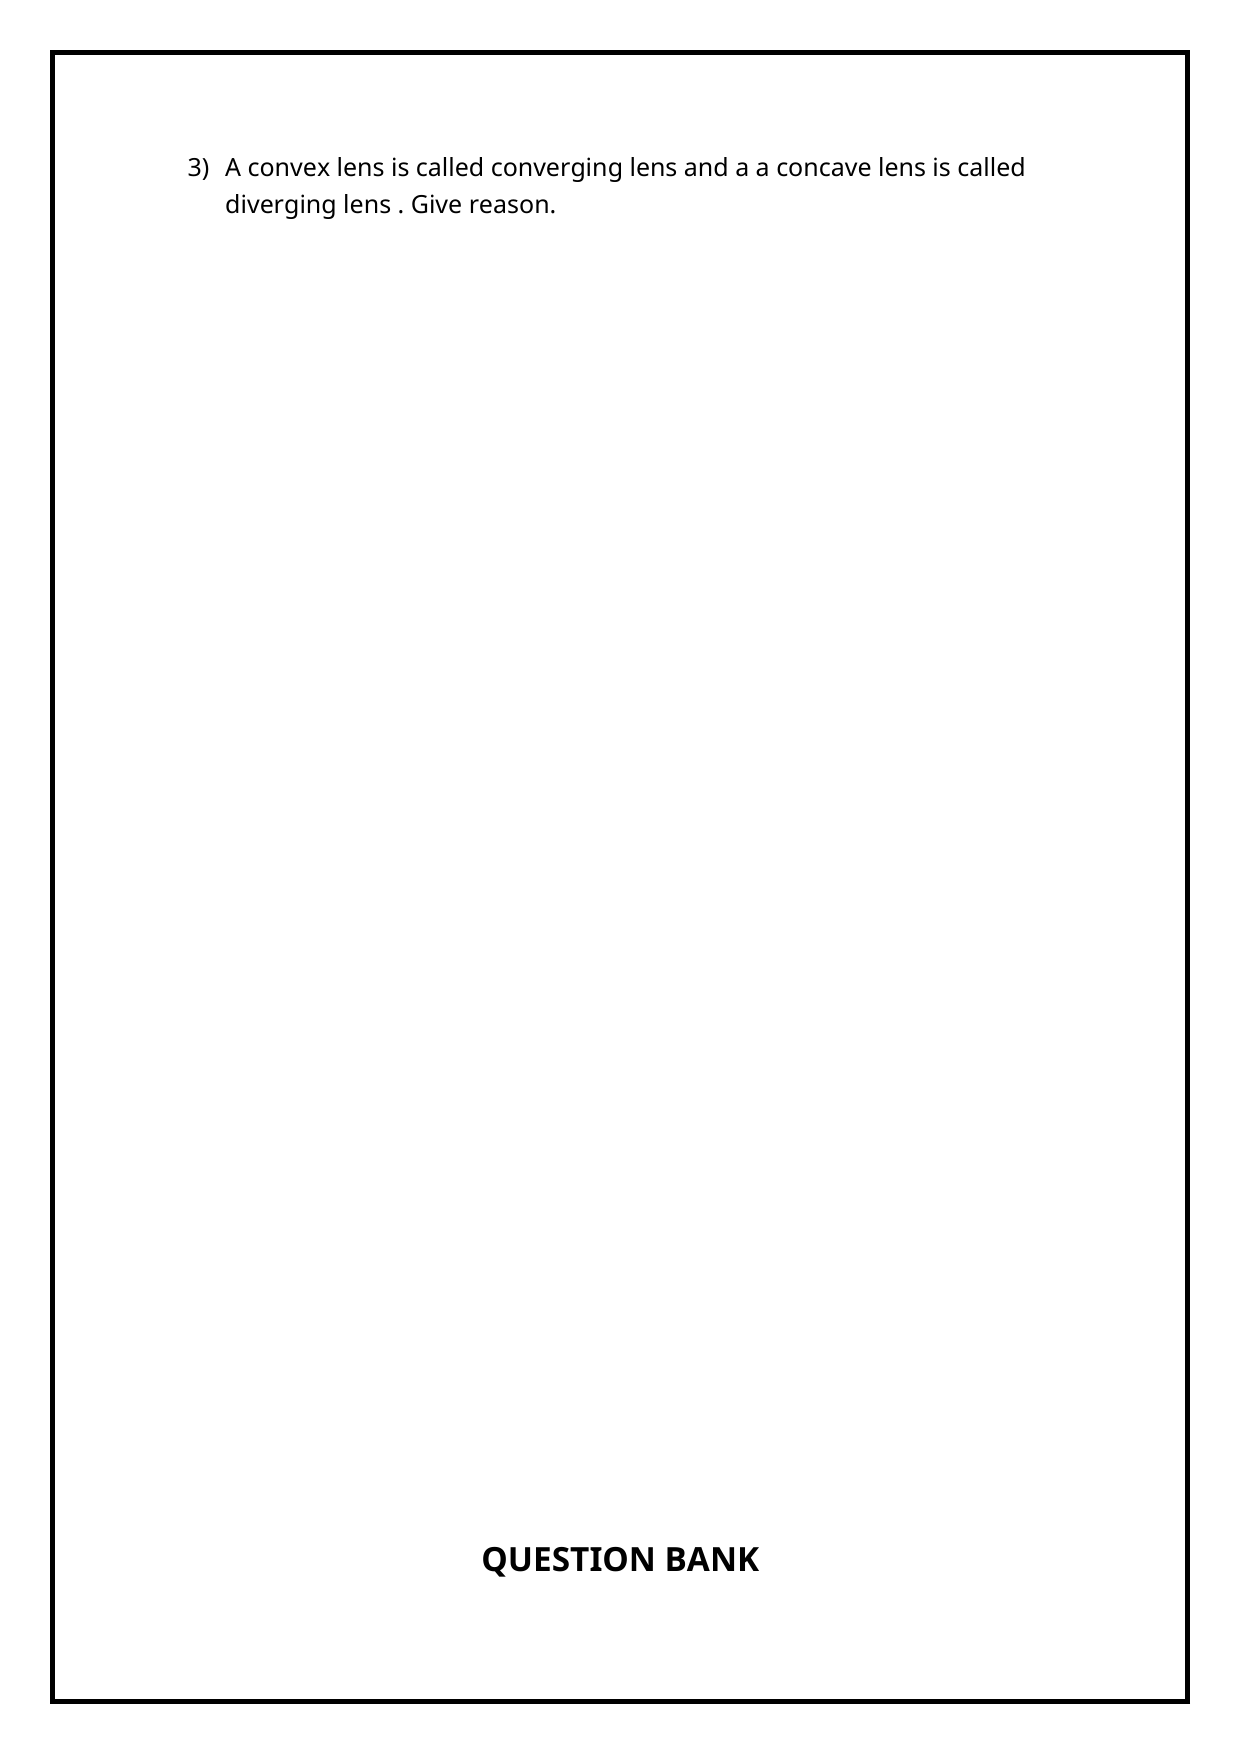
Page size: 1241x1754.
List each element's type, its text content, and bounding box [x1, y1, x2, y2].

text QUESTION BANK [150, 1536, 1090, 1581]
list A convex lens is called converging lens and a a concave lens is called diverging lens . Give reason. [187, 150, 1090, 221]
